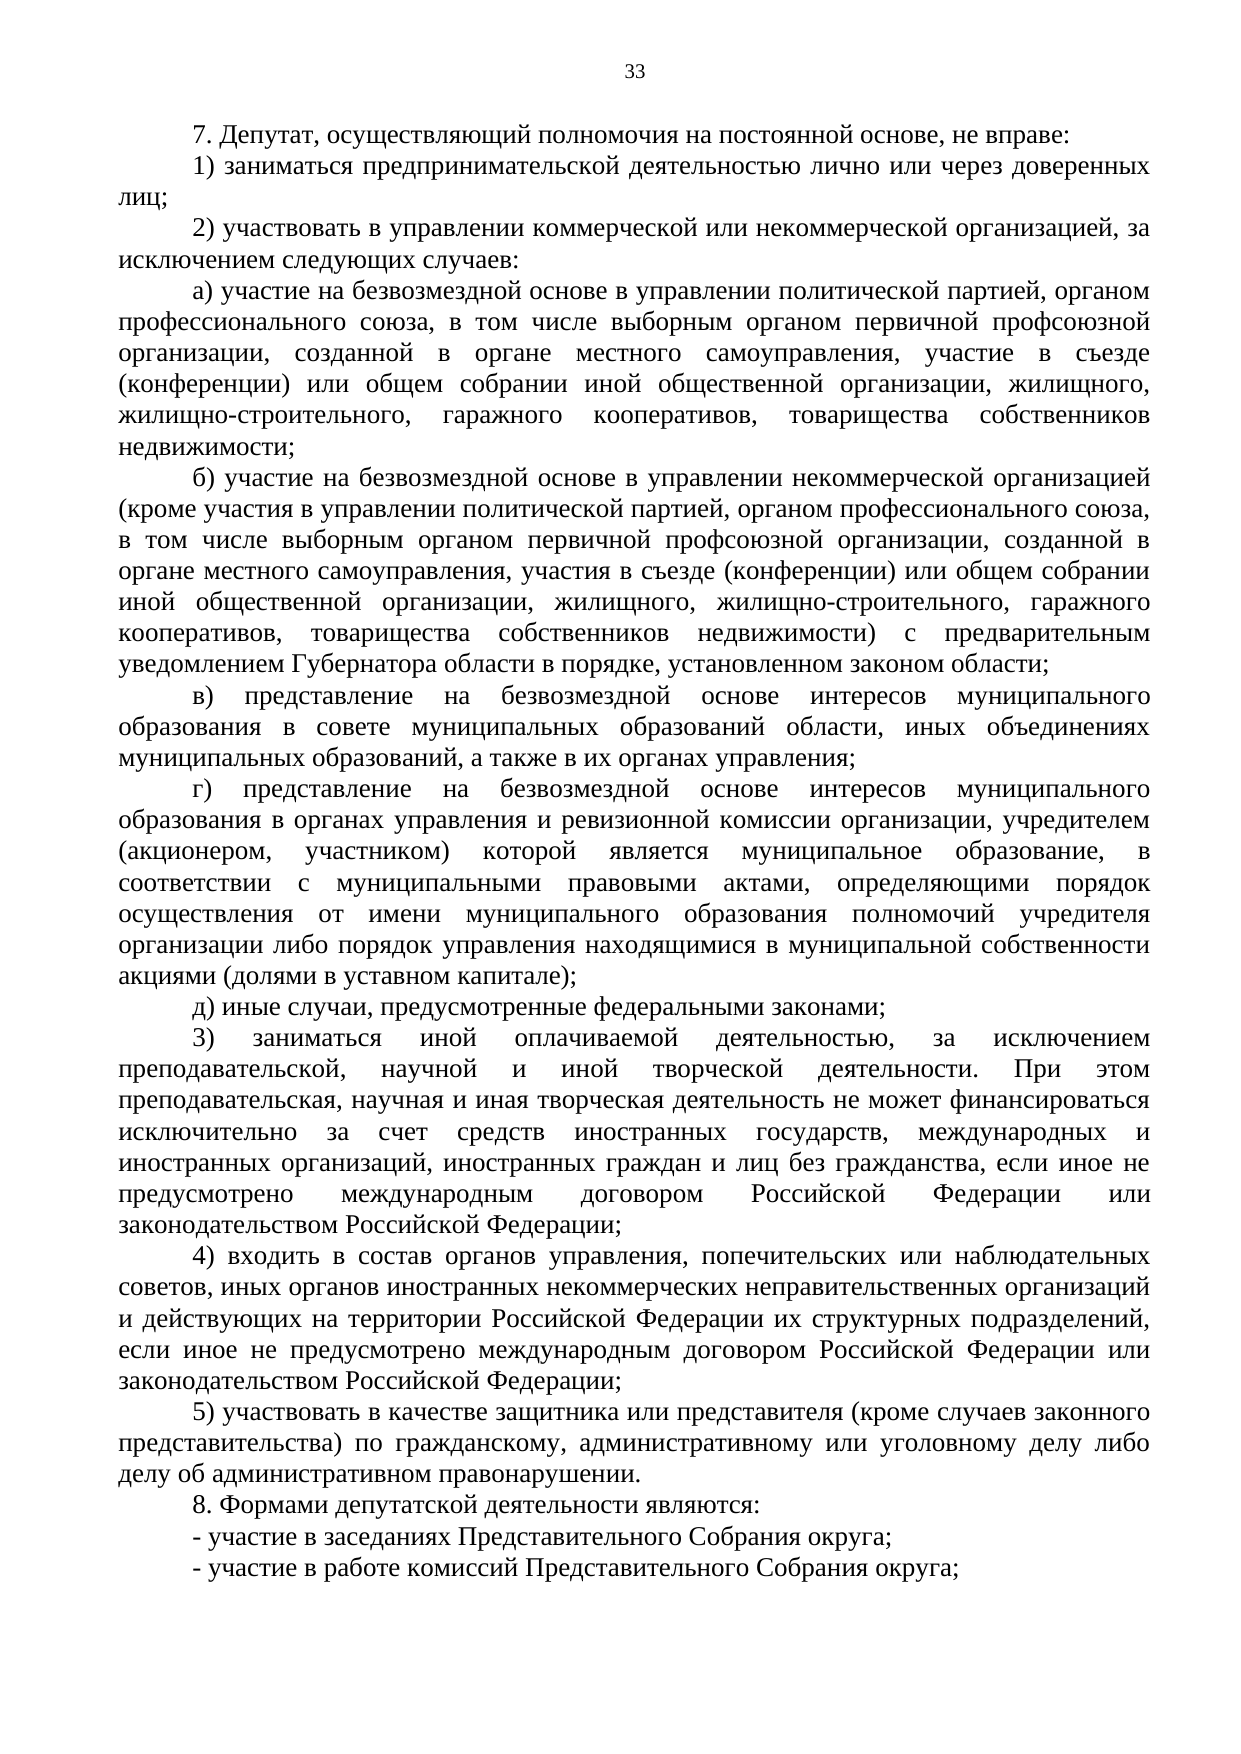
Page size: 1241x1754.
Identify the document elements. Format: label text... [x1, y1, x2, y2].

text - участие в заседаниях Представительного Собрания округа; [118, 1520, 1152, 1551]
text 4) входить в состав органов управления, попечительских или наблюдательных советов, иных органов иностранных некоммерческих неправительственных организаций и действующих на территории Российской Федерации их структурных подразделений, если иное не предусмотрено международным договором Российской Федерации или законодательством Российской Федерации; [118, 1239, 1152, 1395]
text г) представление на безвозмездной основе интересов муниципального образования в органах управления и ревизионной комиссии организации, учредителем (акционером, участником) которой является муниципальное образование, в соответствии с муниципальными правовыми актами, определяющими порядок осуществления от имени муниципального образования полномочий учредителя организации либо порядок управления находящимися в муниципальной собственности акциями (долями в уставном капитале); [118, 772, 1152, 990]
text 1) заниматься предпринимательской деятельностью лично или через доверенных лиц; [118, 149, 1152, 212]
text 5) участвовать в качестве защитника или представителя (кроме случаев законного представительства) по гражданскому, административному или уголовному делу либо делу об административном правонарушении. [118, 1395, 1152, 1488]
text 3) заниматься иной оплачиваемой деятельностью, за исключением преподавательской, научной и иной творческой деятельности. При этом преподавательская, научная и иная творческая деятельность не может финансироваться исключительно за счет средств иностранных государств, международных и иностранных организаций, иностранных граждан и лиц без гражданства, если иное не предусмотрено международным договором Российской Федерации или законодательством Российской Федерации; [118, 1021, 1152, 1239]
text д) иные случаи, предусмотренные федеральными законами; [118, 990, 1152, 1021]
text б) участие на безвозмездной основе в управлении некоммерческой организацией (кроме участия в управлении политической партией, органом профессионального союза, в том числе выборным органом первичной профсоюзной организации, созданной в органе местного самоуправления, участия в съезде (конференции) или общем собрании иной общественной организации, жилищного, жилищно-строительного, гаражного кооперативов, товарищества собственников недвижимости) с предварительным уведомлением Губернатора области в порядке, установленном законом области; [118, 461, 1152, 679]
text 2) участвовать в управлении коммерческой или некоммерческой организацией, за исключением следующих случаев: [118, 212, 1152, 274]
text а) участие на безвозмездной основе в управлении политической партией, органом профессионального союза, в том числе выборным органом первичной профсоюзной организации, созданной в органе местного самоуправления, участие в съезде (конференции) или общем собрании иной общественной организации, жилищного, жилищно-строительного, гаражного кооперативов, товарищества собственников недвижимости; [118, 274, 1152, 461]
text 7. Депутат, осуществляющий полномочия на постоянной основе, не вправе: [118, 118, 1152, 149]
text в) представление на безвозмездной основе интересов муниципального образования в совете муниципальных образований области, иных объединениях муниципальных образований, а также в их органах управления; [118, 679, 1152, 772]
text 8. Формами депутатской деятельности являются: [118, 1488, 1152, 1520]
text - участие в работе комиссий Представительного Собрания округа; [118, 1551, 1152, 1582]
